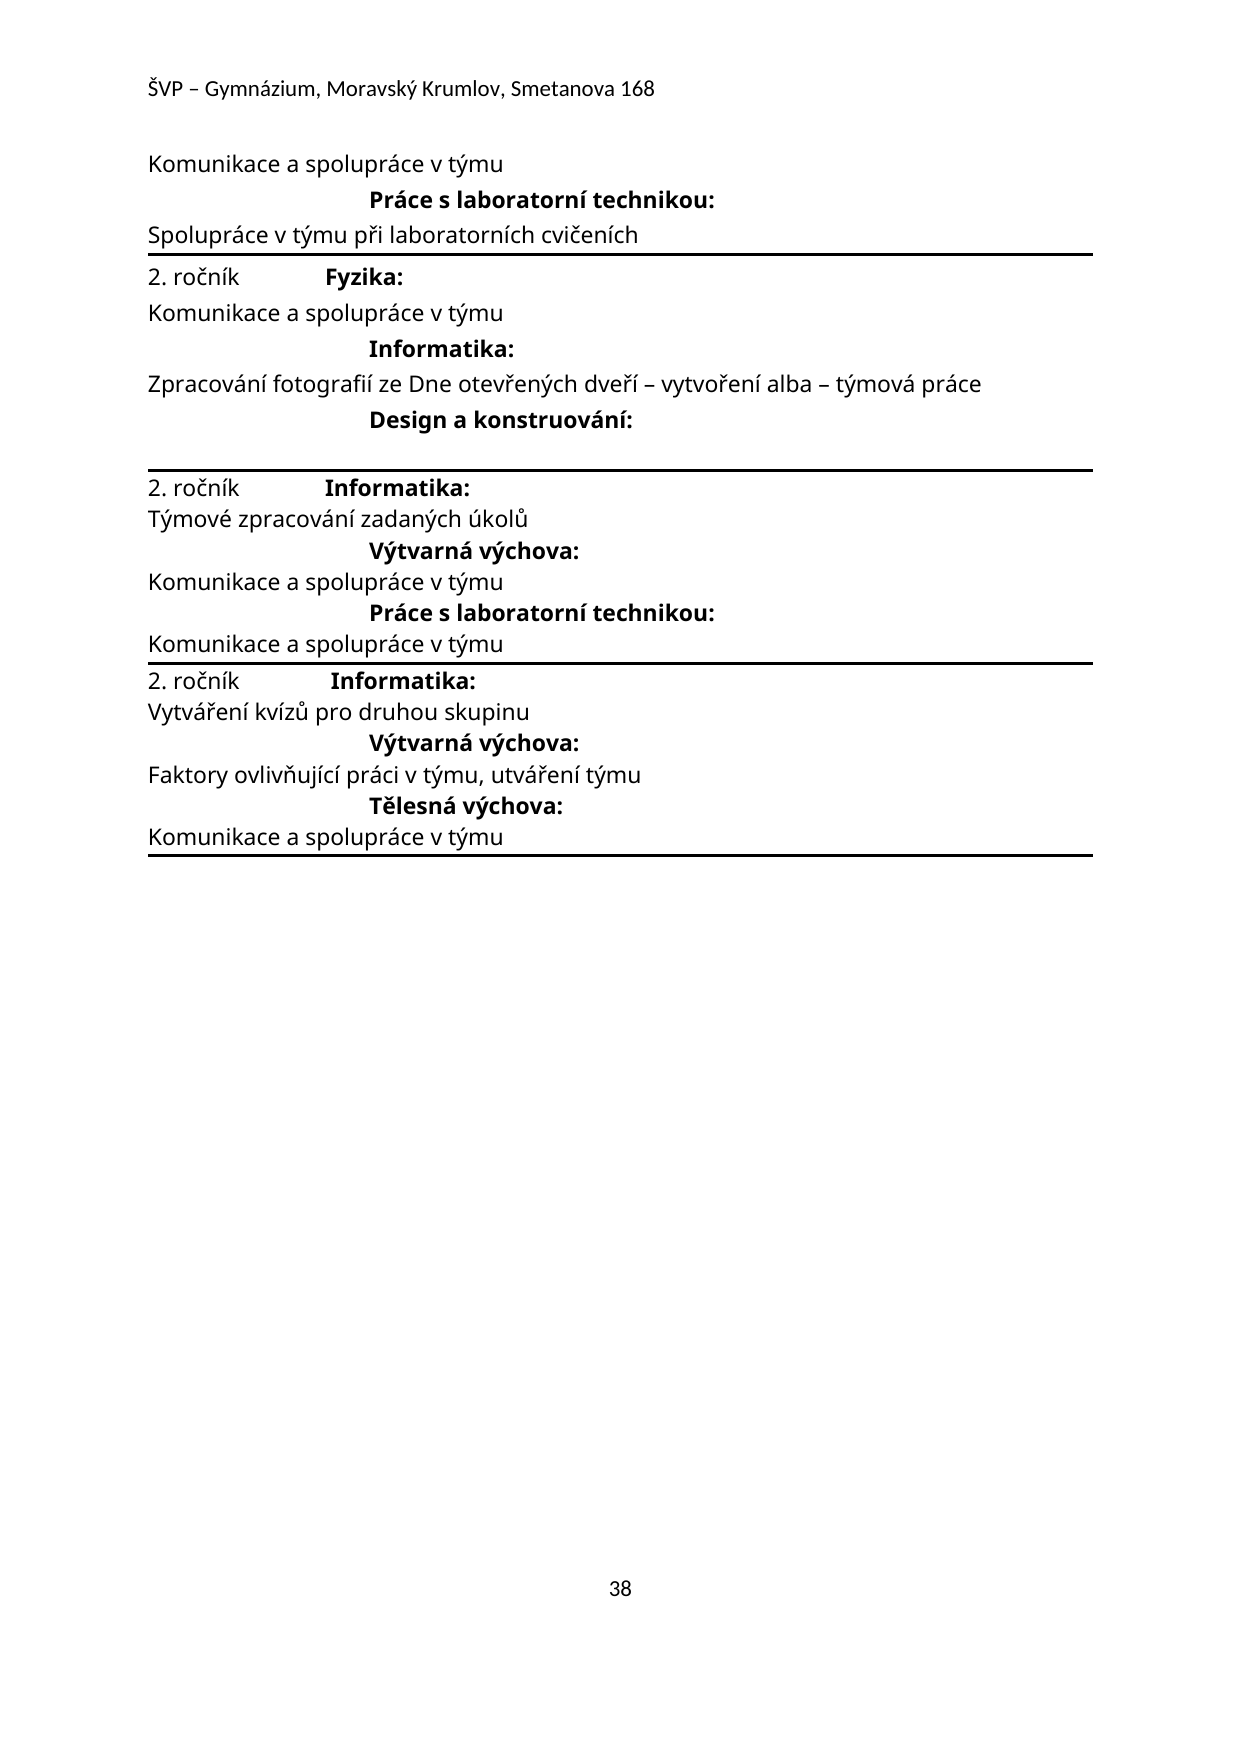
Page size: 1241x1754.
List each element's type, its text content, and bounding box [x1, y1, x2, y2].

text Faktory ovlivňující práci v týmu, utváření týmu [148, 758, 1093, 790]
text 2. ročník Informatika: [148, 665, 1093, 696]
text Design a konstruování: [295, 404, 1093, 436]
text Spolupráce v týmu při laboratorních cvičeních [148, 219, 1093, 253]
text Komunikace a spolupráce v týmu [148, 148, 1093, 179]
text 2. ročník Informatika: [148, 472, 1093, 503]
text Zpracování fotografií ze Dne otevřených dveří – vytvoření alba – týmová práce [148, 368, 1093, 400]
text Vytváření kvízů pro druhou skupinu [148, 696, 1093, 727]
text Týmové zpracování zadaných úkolů [148, 503, 1093, 534]
text Komunikace a spolupráce v týmu [148, 628, 1093, 662]
text Výtvarná výchova: [295, 534, 1093, 566]
text Tělesná výchova: [295, 790, 1093, 821]
text 2. ročník Fyzika: [148, 261, 1093, 292]
text Informatika: [295, 332, 1093, 364]
text Komunikace a spolupráce v týmu [148, 297, 1093, 328]
text Práce s laboratorní technikou: [295, 597, 1093, 628]
text Výtvarná výchova: [295, 727, 1093, 758]
text Práce s laboratorní technikou: [295, 183, 1093, 215]
text Komunikace a spolupráce v týmu [148, 566, 1093, 597]
text Komunikace a spolupráce v týmu [148, 821, 1093, 854]
